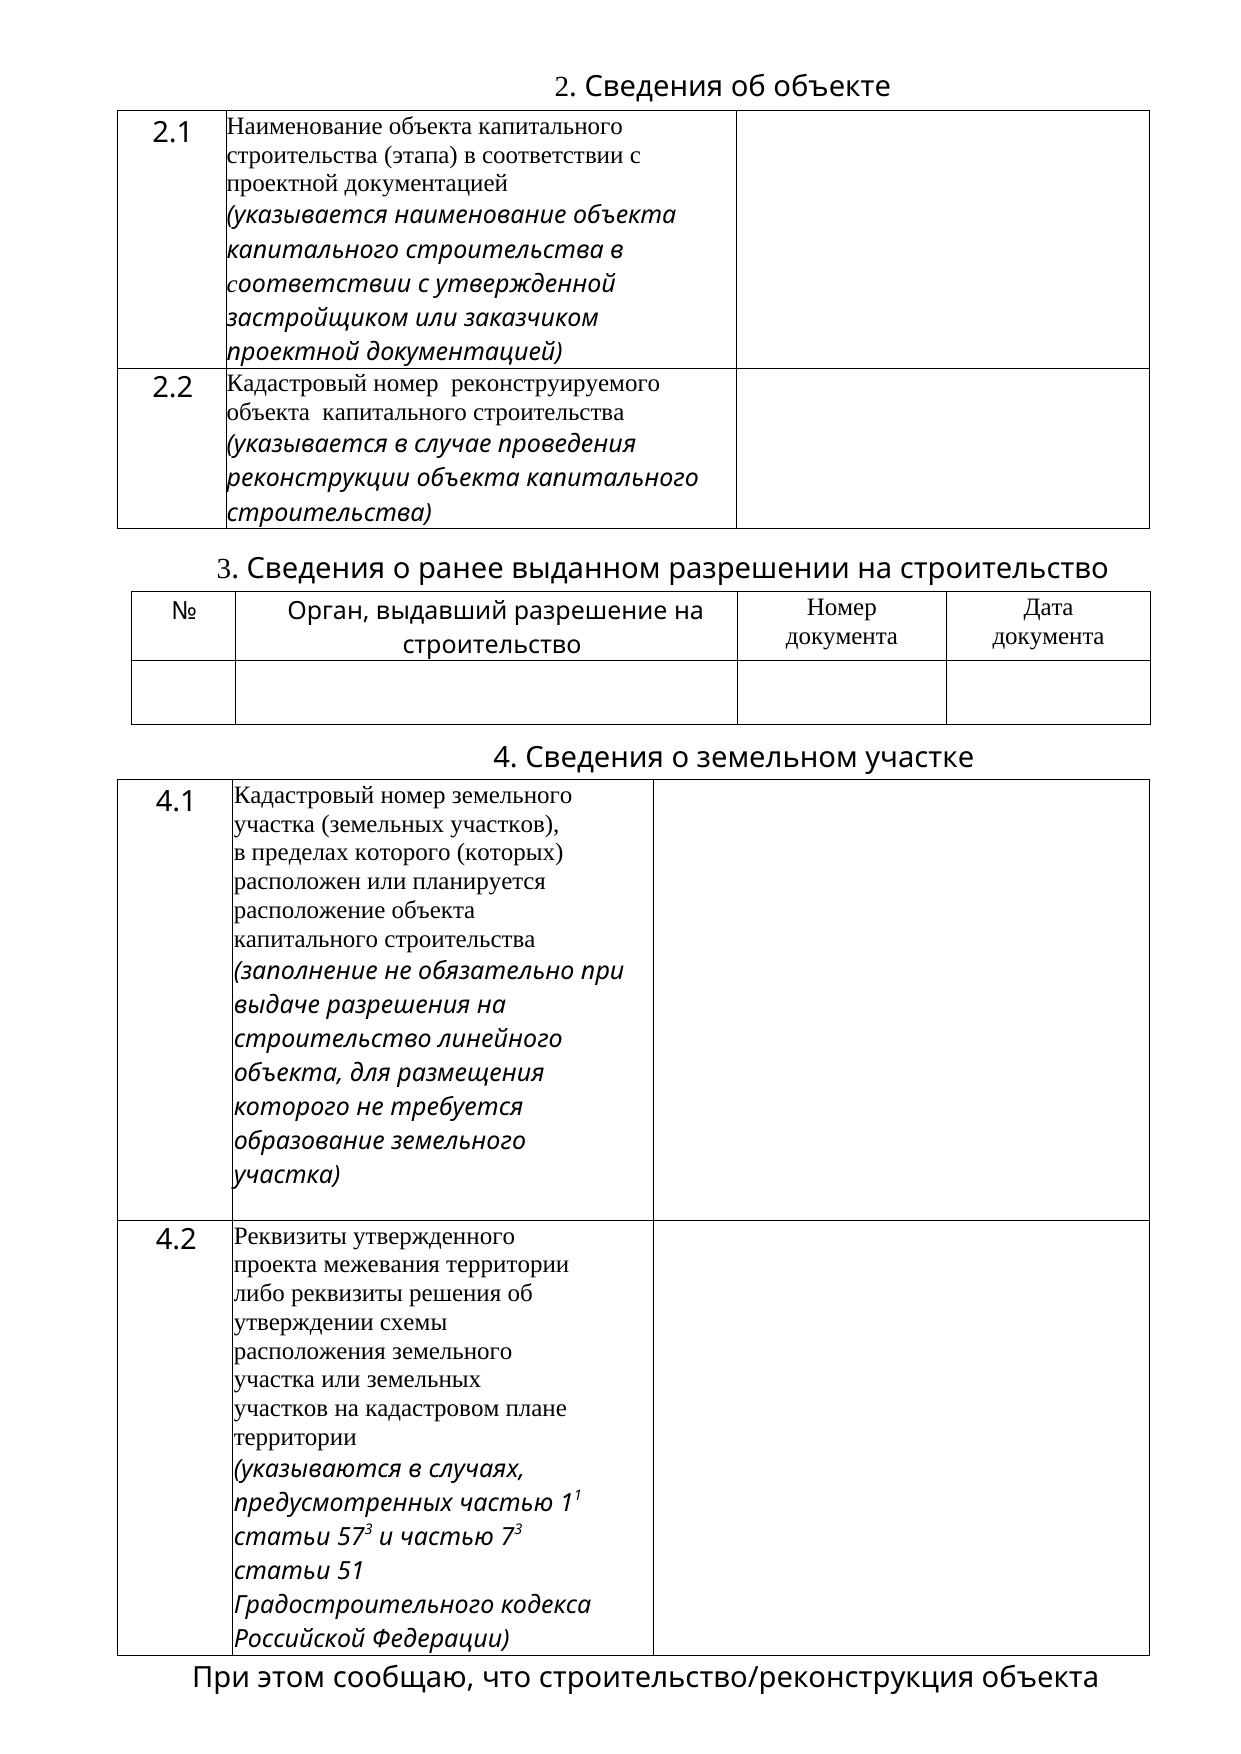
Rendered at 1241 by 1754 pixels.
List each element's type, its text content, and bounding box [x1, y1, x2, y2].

table_header [654, 780, 1149, 1220]
table_header Номер документа [738, 592, 946, 660]
table_header № [132, 592, 235, 660]
table_cell Кадастровый номер реконструируемого объекта капитального строительства (указывается в случае проведения реконструкции объекта капитального строительства) [227, 369, 736, 528]
table_header Кадастровый номер земельного участка (земельных участков), в пределах которого (которых) расположен или планируется расположение объекта капитального строительства (заполнение не обязательно при выдаче разрешения на строительство линейного объекта, для размещения которого не требуется образование земельного участка) [233, 780, 653, 1220]
table_cell [947, 661, 1150, 723]
table_header Орган, выдавший разрешение на строительство [236, 592, 737, 660]
text 3. Сведения о ранее выданном разрешении на строительство [118, 138, 1151, 591]
table_cell [737, 369, 1149, 528]
text 4. Сведения о земельном участке [222, 725, 1151, 778]
table_cell [738, 661, 946, 723]
table_cell Реквизиты утвержденного проекта межевания территории либо реквизиты решения об утверждении схемы расположения земельного участка или земельных участков на кадастровом плане территории (указываются в случаях, предусмотренных частью 11 статьи 573 и частью 73 статьи 51 Градостроительного кодекса Российской Федерации) [233, 1221, 653, 1655]
table_header 4.1 [118, 780, 232, 1220]
table_cell [654, 1221, 1149, 1655]
table_cell 2.2 [118, 369, 226, 528]
table_cell [236, 661, 737, 723]
text При этом сообщаю, что строительство/реконструкция объекта капитального строительства будет осуществляться на основании следующих документов: [118, 1656, 1129, 1695]
text 2. Сведения об объекте [218, 47, 1151, 109]
table_header Наименование объекта капитального строительства (этапа) в соответствии с проектной документацией (указывается наименование объекта капитального строительства в соответствии с утвержденной застройщиком или заказчиком проектной документацией) [227, 111, 736, 367]
table_header 2.1 [118, 111, 226, 367]
table_header [737, 111, 1149, 367]
table_header Дата документа [947, 592, 1150, 660]
table_cell [132, 661, 235, 723]
table_cell 4.2 [118, 1221, 232, 1655]
